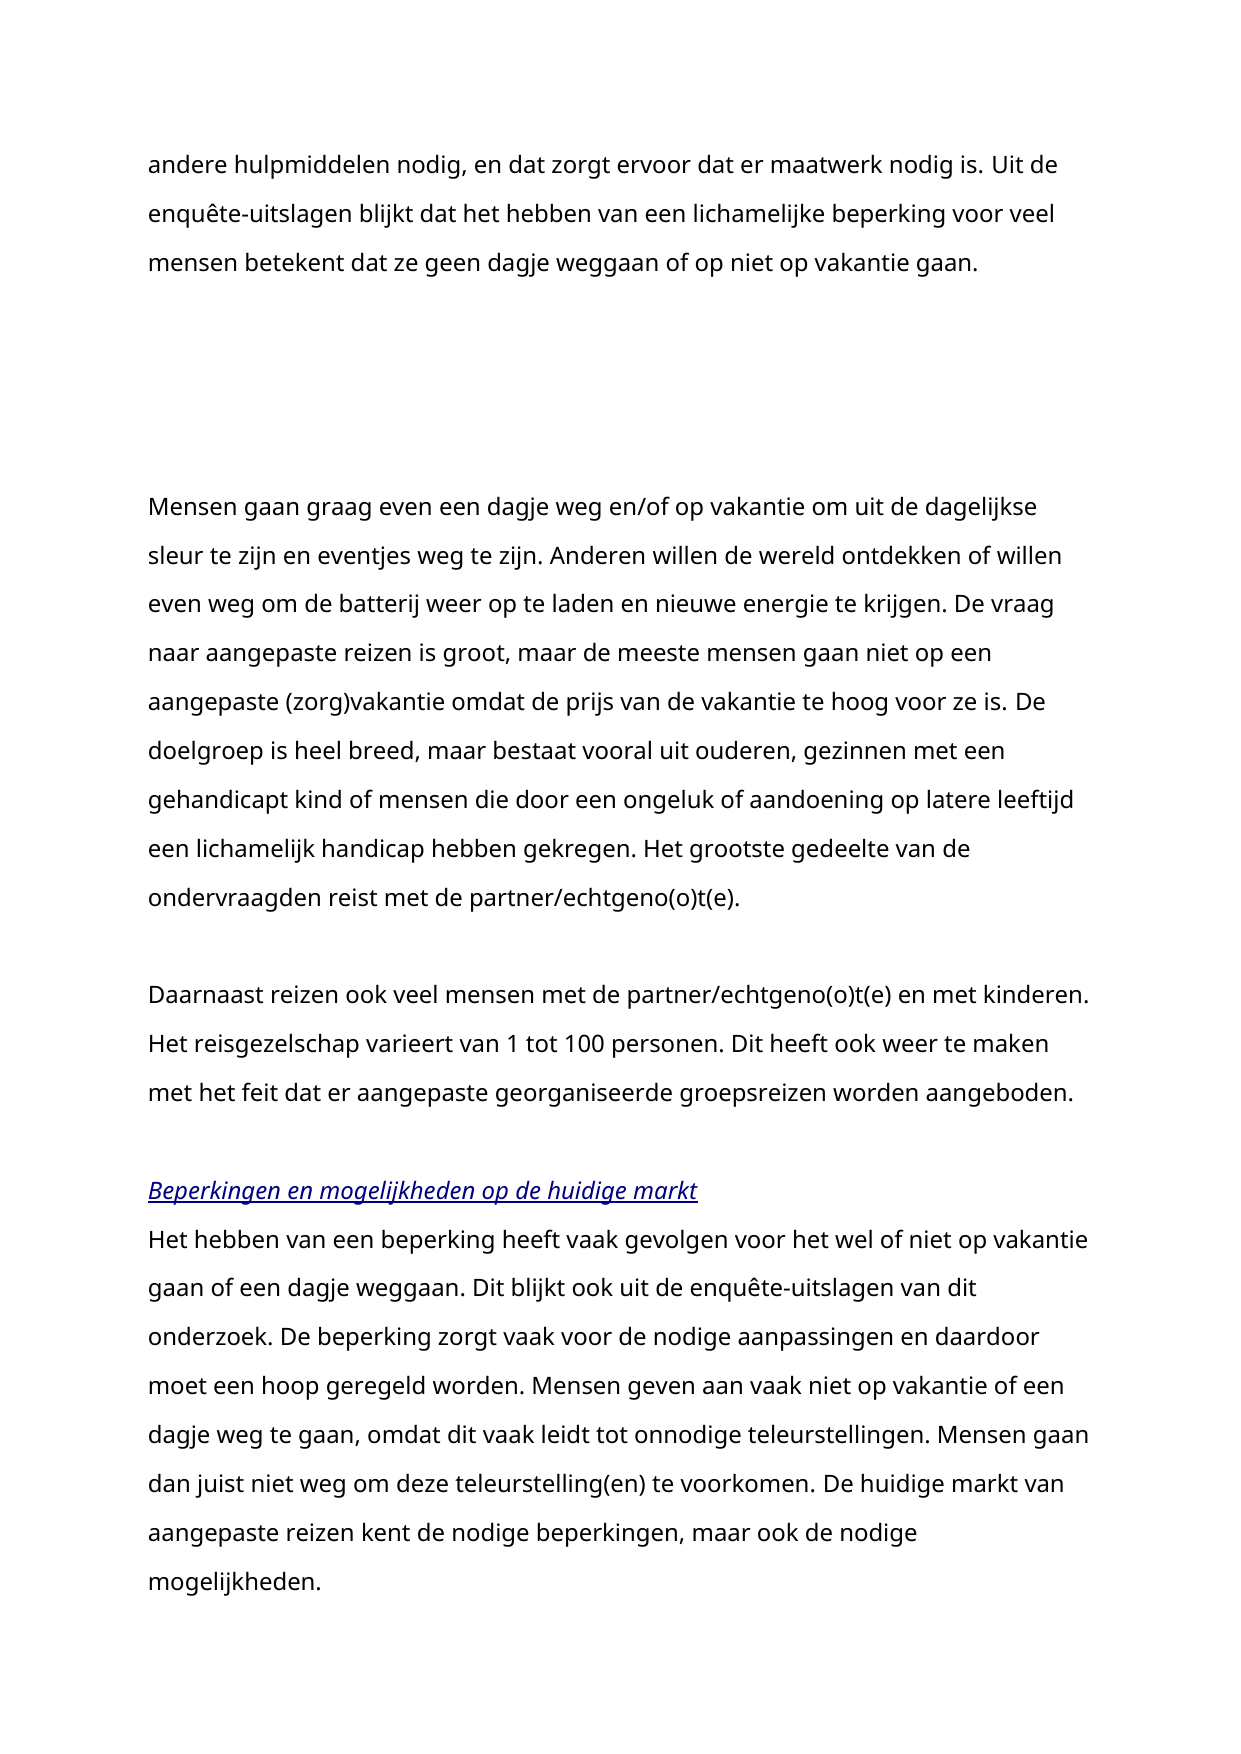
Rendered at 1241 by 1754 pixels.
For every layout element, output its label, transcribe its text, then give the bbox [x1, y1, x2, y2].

text Daarnaast reizen ook veel mensen met de partner/echtgeno(o)t(e) en met kinderen. Het reisgezelschap varieert van 1 tot 100 personen. Dit heeft ook weer te maken met het feit dat er aangepaste georganiseerde groepsreizen worden aangeboden. [148, 978, 1093, 1108]
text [148, 148, 1093, 278]
text Mensen gaan graag even een dagje weg en/of op vakantie om uit de dagelijkse sleur te zijn en eventjes weg te zijn. Anderen willen de wereld ontdekken of willen even weg om de batterij weer op te laden en nieuwe energie te krijgen. De vraag naar aangepaste reizen is groot, maar de meeste mensen gaan niet op een aangepaste (zorg)vakantie omdat de prijs van de vakantie te hoog voor ze is. De doelgroep is heel breed, maar bestaat vooral uit ouderen, gezinnen met een gehandicapt kind of mensen die door een ongeluk of aandoening op latere leeftijd een lichamelijk handicap hebben gekregen. Het grootste gedeelte van de ondervraagden reist met de partner/echtgeno(o)t(e). [148, 489, 1093, 913]
text Het hebben van een beperking heeft vaak gevolgen voor het wel of niet op vakantie gaan of een dagje weggaan. Dit blijkt ook uit de enquête-uitslagen van dit onderzoek. De beperking zorgt vaak voor de nodige aanpassingen en daardoor moet een hoop geregeld worden. Mensen geven aan vaak niet op vakantie of een dagje weg te gaan, omdat dit vaak leidt tot onnodige teleurstellingen. Mensen gaan dan juist niet weg om deze teleurstelling(en) te voorkomen. De huidige markt van aangepaste reizen kent de nodige beperkingen, maar ook de nodige mogelijkheden. [148, 1222, 1093, 1597]
text Beperkingen en mogelijkheden op de huidige markt [148, 1173, 1093, 1206]
